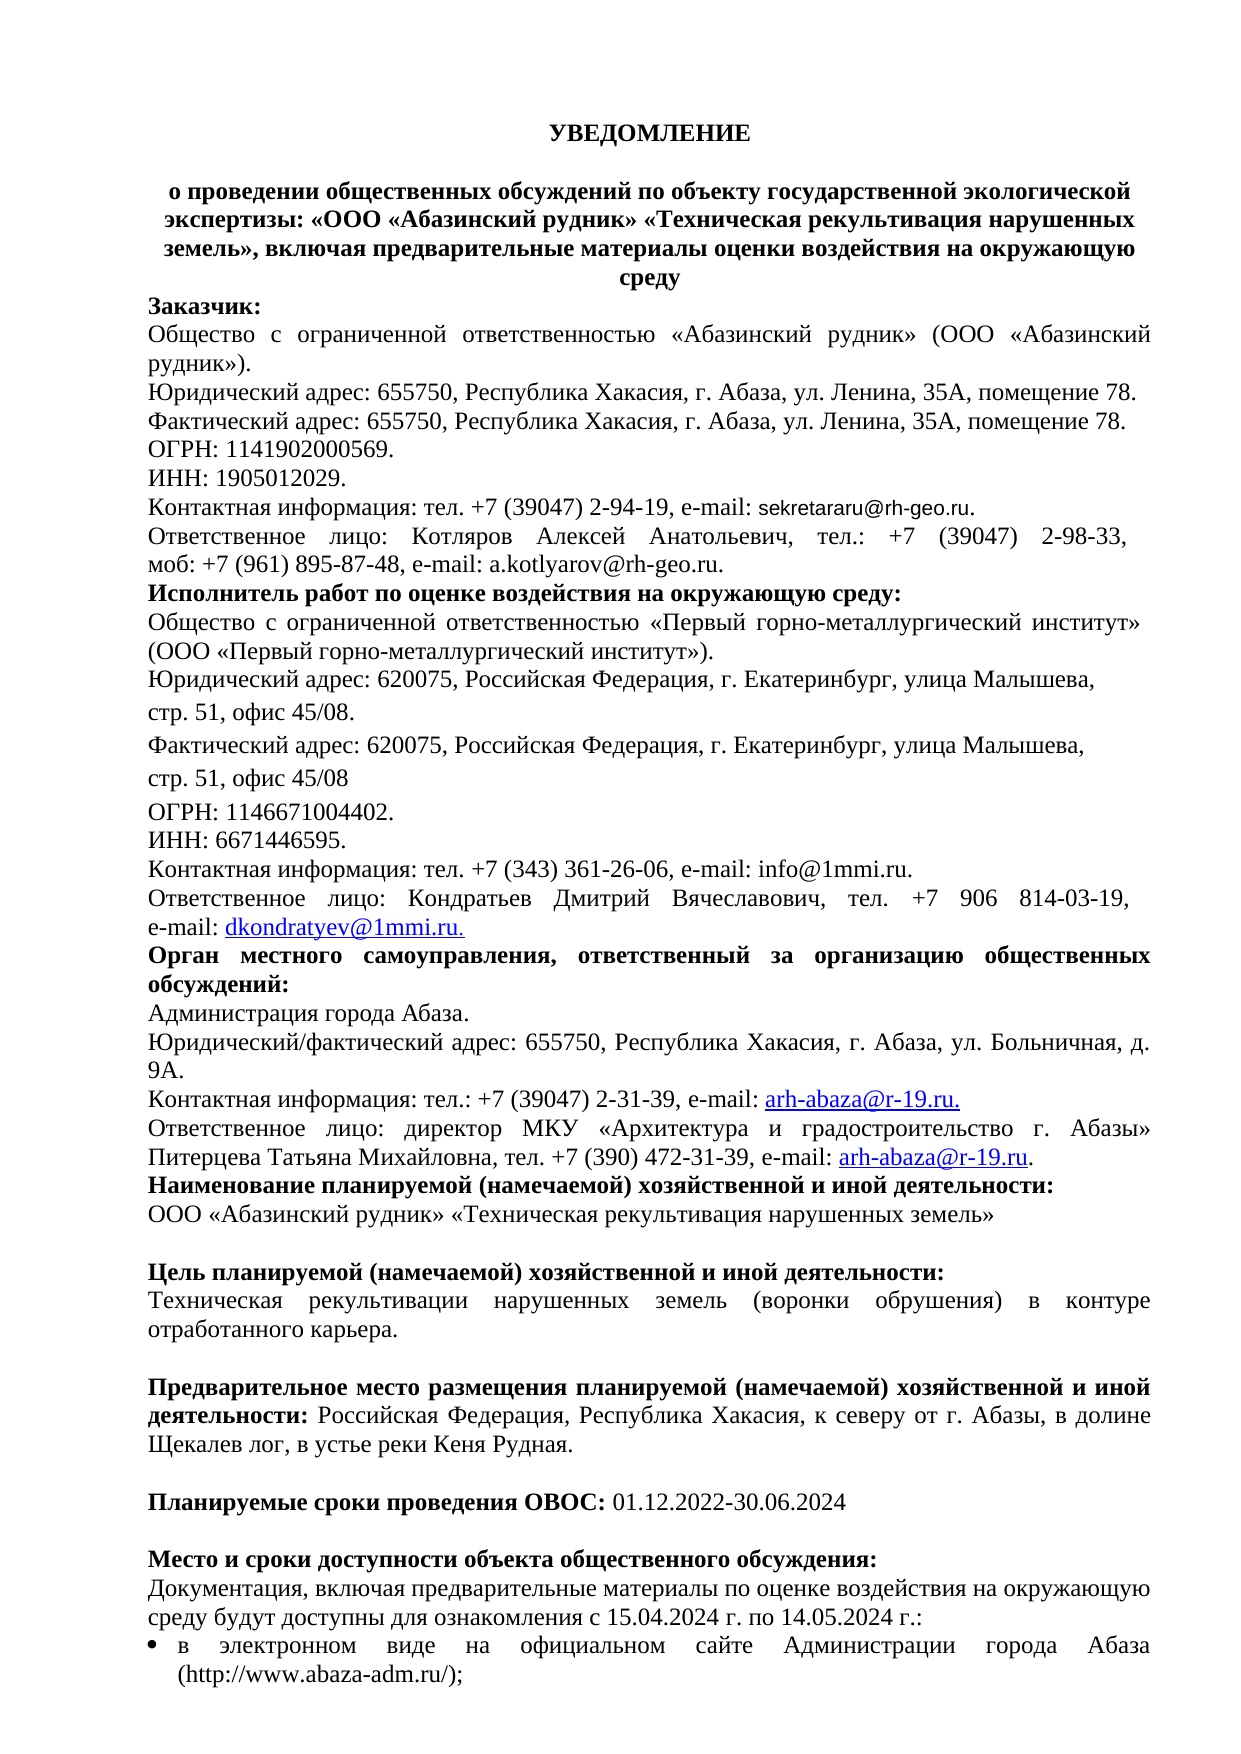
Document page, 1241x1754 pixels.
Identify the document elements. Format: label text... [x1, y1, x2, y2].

text Контактная информация: тел. +7 (343) 361-26-06, e-mail: info@1mmi.ru. [148, 854, 1152, 883]
text о проведении общественных обсуждений по объекту государственной экологической экспертизы: «ООО «Абазинский рудник» «Техническая рекультивация нарушенных земель», включая предварительные материалы оценки воздействия на окружающую среду [148, 176, 1152, 291]
text Исполнитель работ по оценке воздействия на окружающую среду: [148, 578, 1152, 607]
text Цель планируемой (намечаемой) хозяйственной и иной деятельности: [148, 1257, 1152, 1285]
text ИНН: 1905012029. [148, 463, 1152, 492]
list в электронном виде на официальном сайте Администрации города Абаза (http://www.abaza-adm.ru/); [148, 1630, 1152, 1688]
text Ответственное лицо: директор МКУ «Архитектура и градостроительство г. Абазы» Питерцева Татьяна Михайловна, тел. +7 (390) 472-31-39, e-mail: arh-abaza@r-19.ru. [148, 1113, 1152, 1170]
text Общество с ограниченной ответственностью «Абазинский рудник» (ООО «Абазинский рудник»). [148, 319, 1152, 377]
text Орган местного самоуправления, ответственный за организацию общественных обсуждений: [148, 940, 1152, 998]
text УВЕДОМЛЕНИЕ [148, 118, 1152, 147]
text Наименование планируемой (намечаемой) хозяйственной и иной деятельности: [148, 1170, 1152, 1199]
text стр. 51, офис 45/08 [148, 763, 1152, 792]
text Фактический адрес: 655750, Республика Хакасия, г. Абаза, ул. Ленина, 35А, помещение 78. [148, 406, 1152, 434]
text стр. 51, офис 45/08. [148, 697, 1152, 726]
text Место и сроки доступности объекта общественного обсуждения: [148, 1544, 1152, 1573]
text ОГРН: 1141902000569. [148, 434, 1152, 463]
text Фактический адрес: 620075, Российская Федерация, г. Екатеринбург, улица Малышева, [148, 731, 1152, 759]
text Планируемые сроки проведения ОВОС: 01.12.2022-30.06.2024 [148, 1487, 1152, 1515]
text Ответственное лицо: Котляров Алексей Анатольевич, тел.: +7 (39047) 2-98-33, моб: +7 (961) 895-87-48, e-mail: a.kotlyarov@rh-geo.ru. [148, 521, 1152, 578]
text Контактная информация: тел.: +7 (39047) 2-31-39, e-mail: arh-abaza@r-19.ru. [148, 1084, 1152, 1113]
text Юридический адрес: 655750, Республика Хакасия, г. Абаза, ул. Ленина, 35А, помещение 78. [148, 377, 1152, 406]
text Контактная информация: тел. +7 (39047) 2-94-19, e-mail: sekretararu@rh-geo.ru. [148, 492, 1152, 521]
text Администрация города Абаза. [148, 998, 1152, 1027]
text Ответственное лицо: Кондратьев Дмитрий Вячеславович, тел. +7 906 814-03-19, e-mail: dkondratyev@1mmi.ru. [148, 883, 1152, 940]
text Юридический адрес: 620075, Российская Федерация, г. Екатеринбург, улица Малышева, [148, 664, 1152, 693]
text Общество с ограниченной ответственностью «Первый горно-металлургический институт» (ООО «Первый горно-металлургический институт»). [148, 607, 1152, 664]
text Документация, включая предварительные материалы по оценке воздействия на окружающую среду будут доступны для ознакомления с 15.04.2024 г. по 14.05.2024 г.: [148, 1573, 1152, 1630]
text Предварительное место размещения планируемой (намечаемой) хозяйственной и иной деятельности: Российская Федерация, Республика Хакасия, к северу от г. Абазы, в долине Щекалев лог, в устье реки Кеня Рудная. [148, 1372, 1152, 1458]
text ООО «Абазинский рудник» «Техническая рекультивация нарушенных земель» [148, 1199, 1152, 1228]
text Юридический/фактический адрес: 655750, Республика Хакасия, г. Абаза, ул. Больничная, д. 9А. [148, 1027, 1152, 1084]
text ОГРН: 1146671004402. [148, 797, 1152, 825]
text ИНН: 6671446595. [148, 825, 1152, 854]
text Техническая рекультивации нарушенных земель (воронки обрушения) в контуре отработанного карьера. [148, 1285, 1152, 1343]
text Заказчик: [148, 291, 1152, 319]
